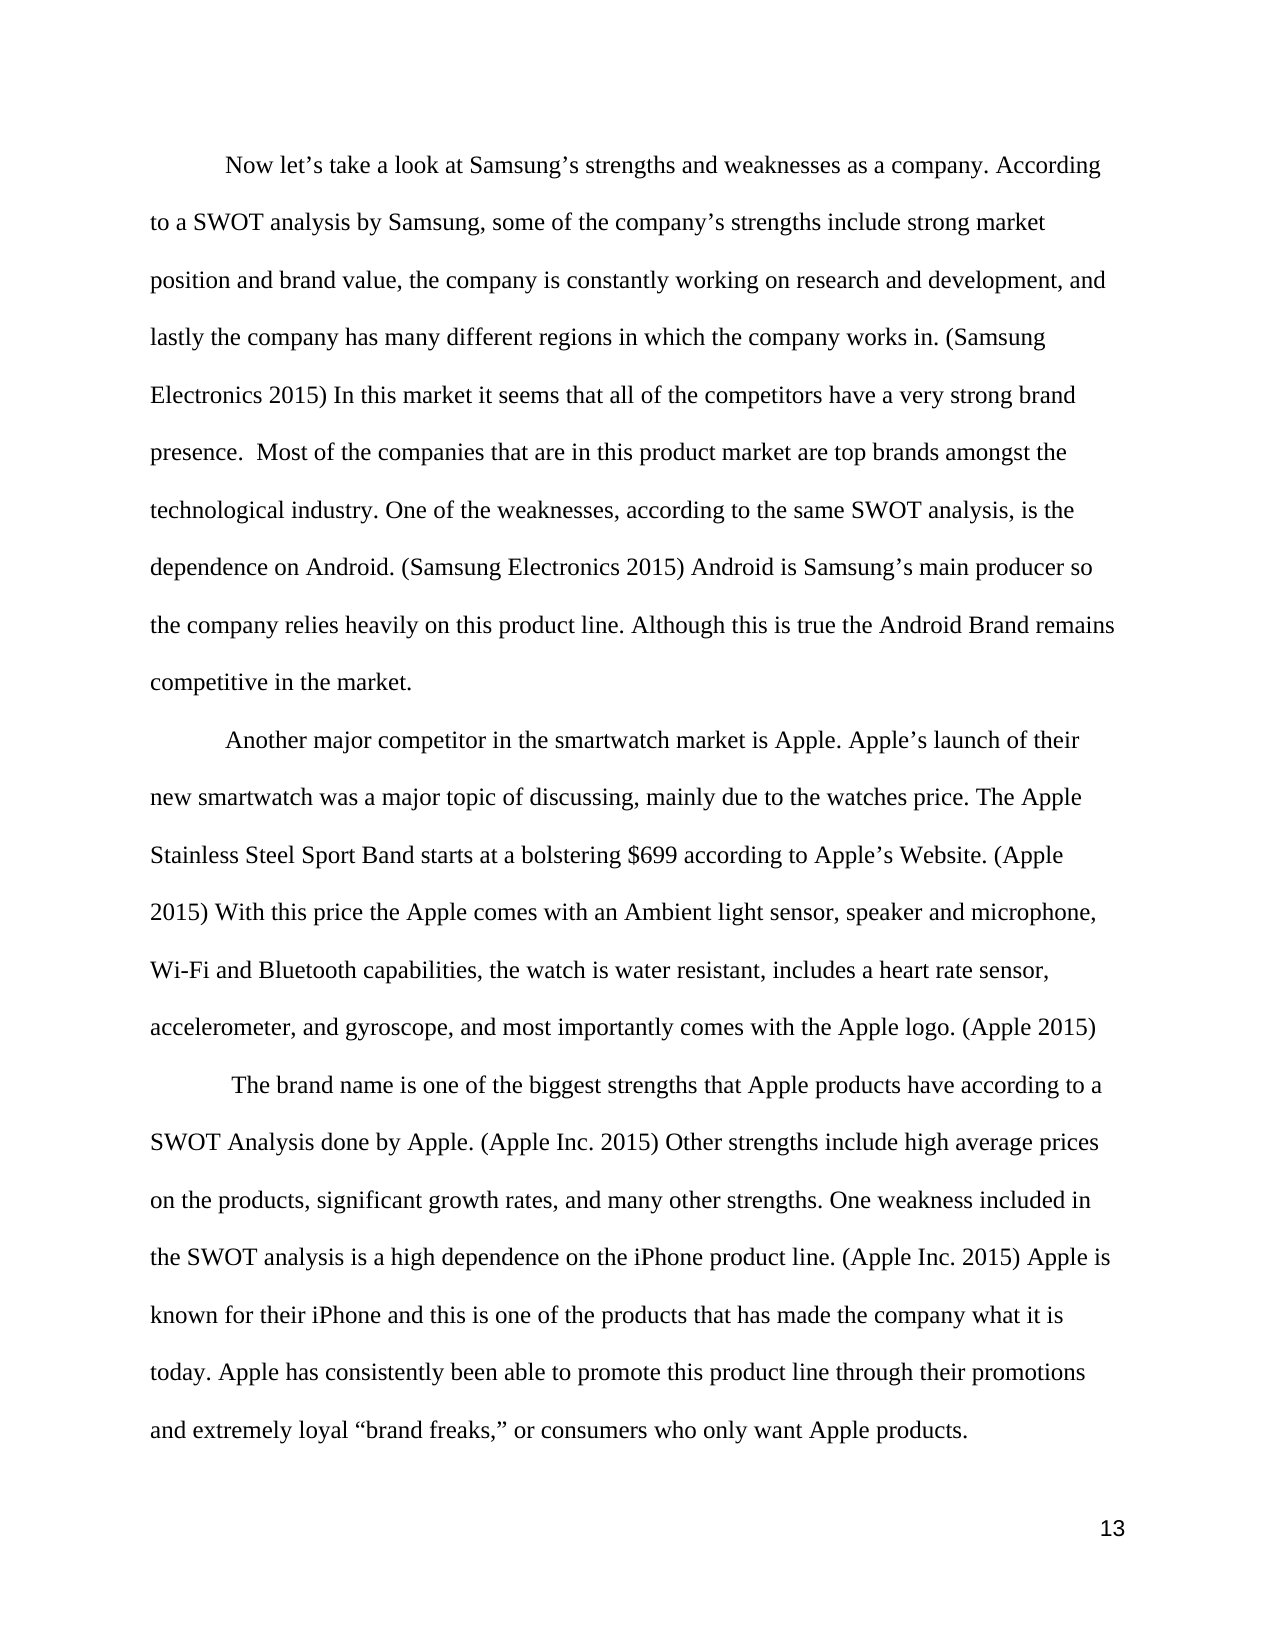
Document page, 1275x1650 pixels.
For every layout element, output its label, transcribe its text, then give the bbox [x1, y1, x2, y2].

text The brand name is one of the biggest strengths that Apple products have according to a SWOT Analysis done by Apple. (Apple Inc. 2015) Other strengths include high average prices on the products, significant growth rates, and many other strengths. One weakness included in the SWOT analysis is a high dependence on the iPhone product line. (Apple Inc. 2015) Apple is known for their iPhone and this is one of the products that has made the company what it is today. Apple has consistently been able to promote this product line through their promotions and extremely loyal “brand freaks,” or consumers who only want Apple products. [150, 1070, 1125, 1444]
text Another major competitor in the smartwatch market is Apple. Apple’s launch of their new smartwatch was a major topic of discussing, mainly due to the watches price. The Apple Stainless Steel Sport Band starts at a bolstering $699 according to Apple’s Website. (Apple 2015) With this price the Apple comes with an Ambient light sensor, speaker and microphone, Wi-Fi and Bluetooth capabilities, the watch is water resistant, includes a heart rate sensor, accelerometer, and gyroscope, and most importantly comes with the Apple logo. (Apple 2015) [150, 725, 1125, 1041]
text Now let’s take a look at Samsung’s strengths and weaknesses as a company. According to a SWOT analysis by Samsung, some of the company’s strengths include strong market position and brand value, the company is constantly working on research and development, and lastly the company has many different regions in which the company works in. (Samsung Electronics 2015) In this market it seems that all of the competitors have a very strong brand presence. Most of the companies that are in this product market are top brands amongst the technological industry. One of the weaknesses, according to the same SWOT analysis, is the dependence on Android. (Samsung Electronics 2015) Android is Samsung’s main producer so the company relies heavily on this product line. Although this is true the Android Brand remains competitive in the market. [150, 150, 1125, 696]
